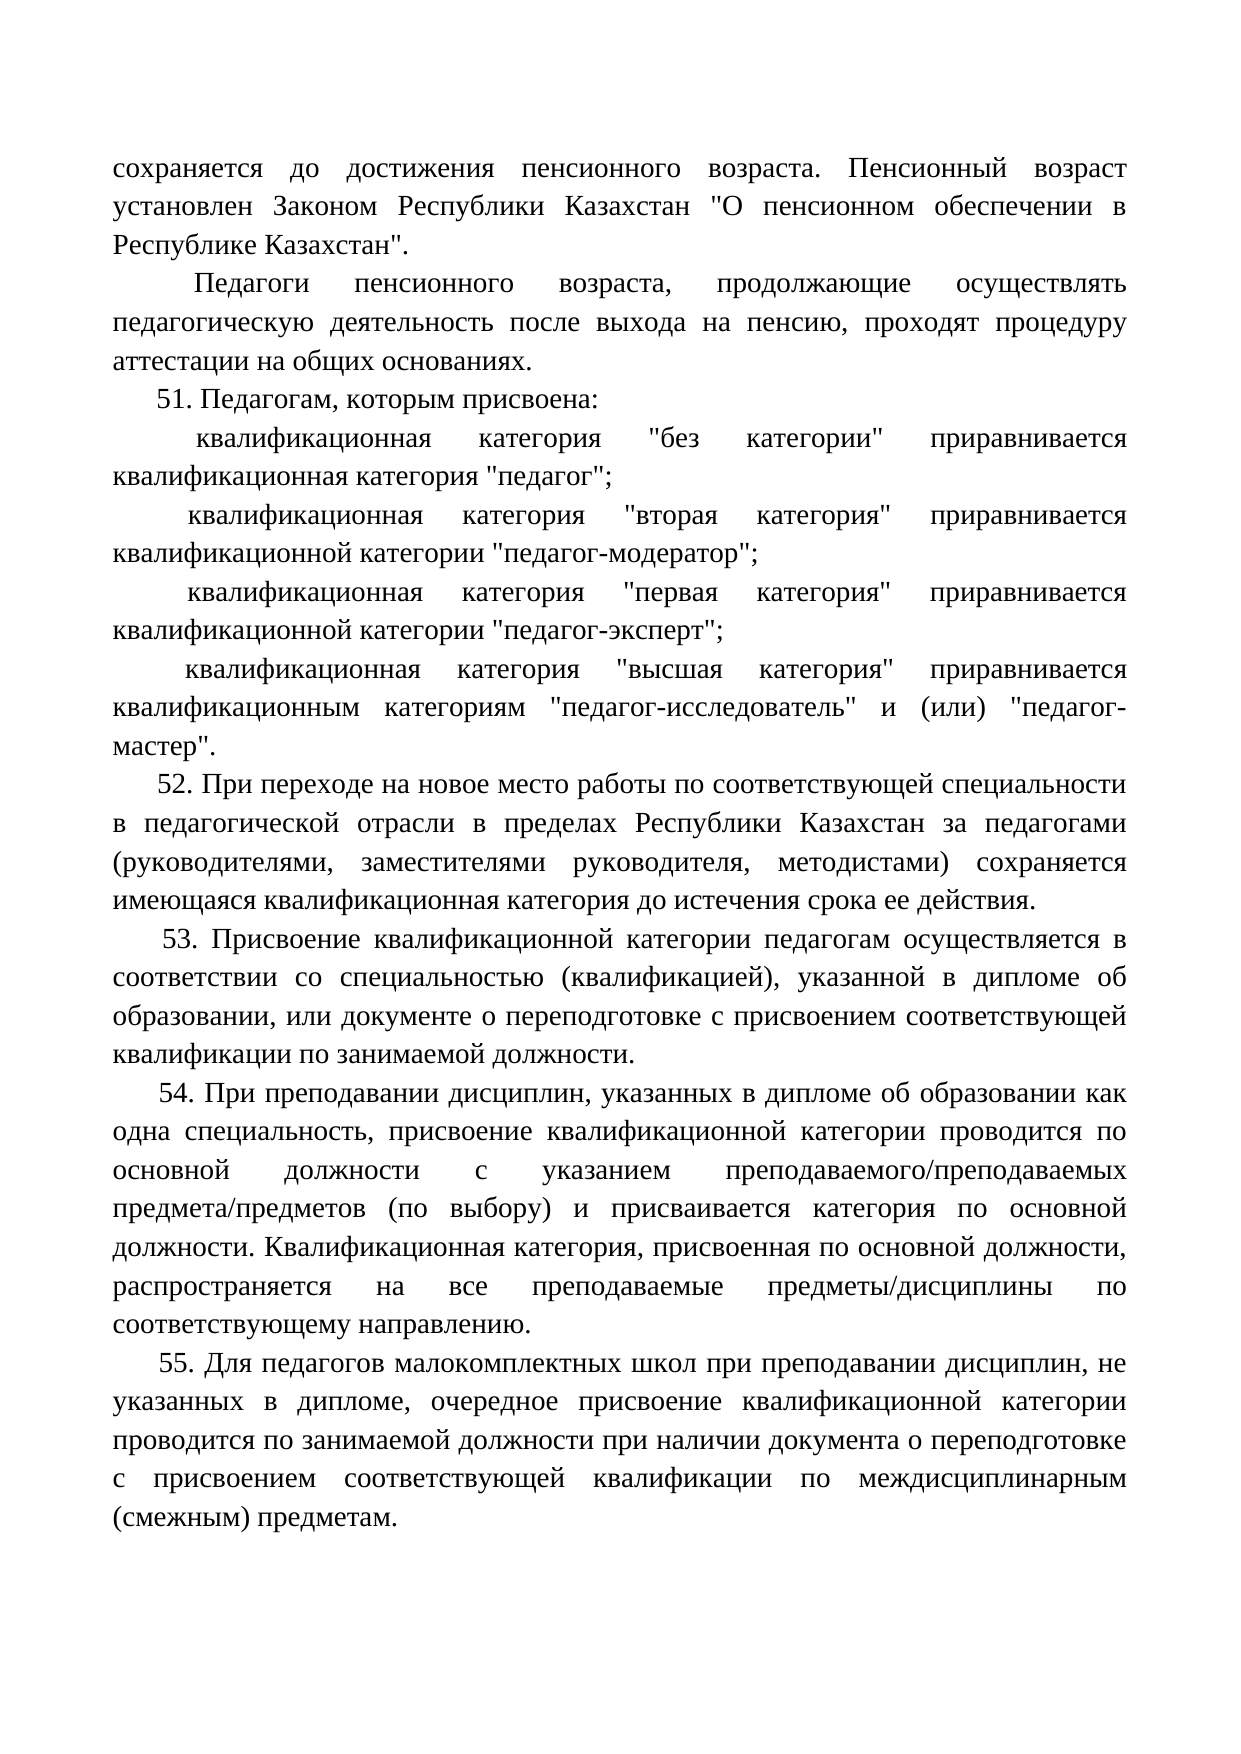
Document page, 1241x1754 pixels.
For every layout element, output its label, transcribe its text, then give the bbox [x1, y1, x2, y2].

text 53. Присвоение квалификационной категории педагогам осуществляется в соответствии со специальностью (квалификацией), указанной в дипломе об образовании, или документе о переподготовке с присвоением соответствующей квалификации по занимаемой должности. [112, 921, 1128, 1070]
text квалификационная категория "без категории" приравнивается квалификационная категория "педагог"; [112, 420, 1128, 492]
text квалификационная категория "вторая категория" приравнивается квалификационной категории "педагог-модератор"; [112, 497, 1128, 569]
text 51. Педагогам, которым присвоена: [112, 381, 1128, 415]
text 52. При переходе на новое место работы по соответствующей специальности в педагогической отрасли в пределах Республики Казахстан за педагогами (руководителями, заместителями руководителя, методистами) сохраняется имеющаяся квалификационная категория до истечения срока ее действия. [112, 767, 1128, 916]
text 54. При преподавании дисциплин, указанных в дипломе об образовании как одна специальность, присвоение квалификационной категории проводится по основной должности с указанием преподаваемого/преподаваемых предмета/предметов (по выбору) и присваивается категория по основной должности. Квалификационная категория, присвоенная по основной должности, распространяется на все преподаваемые предметы/дисциплины по соответствующему направлению. [112, 1075, 1128, 1340]
text 55. Для педагогов малокомплектных школ при преподавании дисциплин, не указанных в дипломе, очередное присвоение квалификационной категории проводится по занимаемой должности при наличии документа о переподготовке с присвоением соответствующей квалификации по междисциплинарным (смежным) предметам. [112, 1345, 1128, 1532]
text Педагоги пенсионного возраста, продолжающие осуществлять педагогическую деятельность после выхода на пенсию, проходят процедуру аттестации на общих основаниях. [112, 266, 1128, 376]
text квалификационная категория "первая категория" приравнивается квалификационной категории "педагог-эксперт"; [112, 574, 1128, 646]
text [112, 150, 1128, 261]
text квалификационная категория "высшая категория" приравнивается квалификационным категориям "педагог-исследователь" и (или) "педагог-мастер". [112, 651, 1128, 762]
